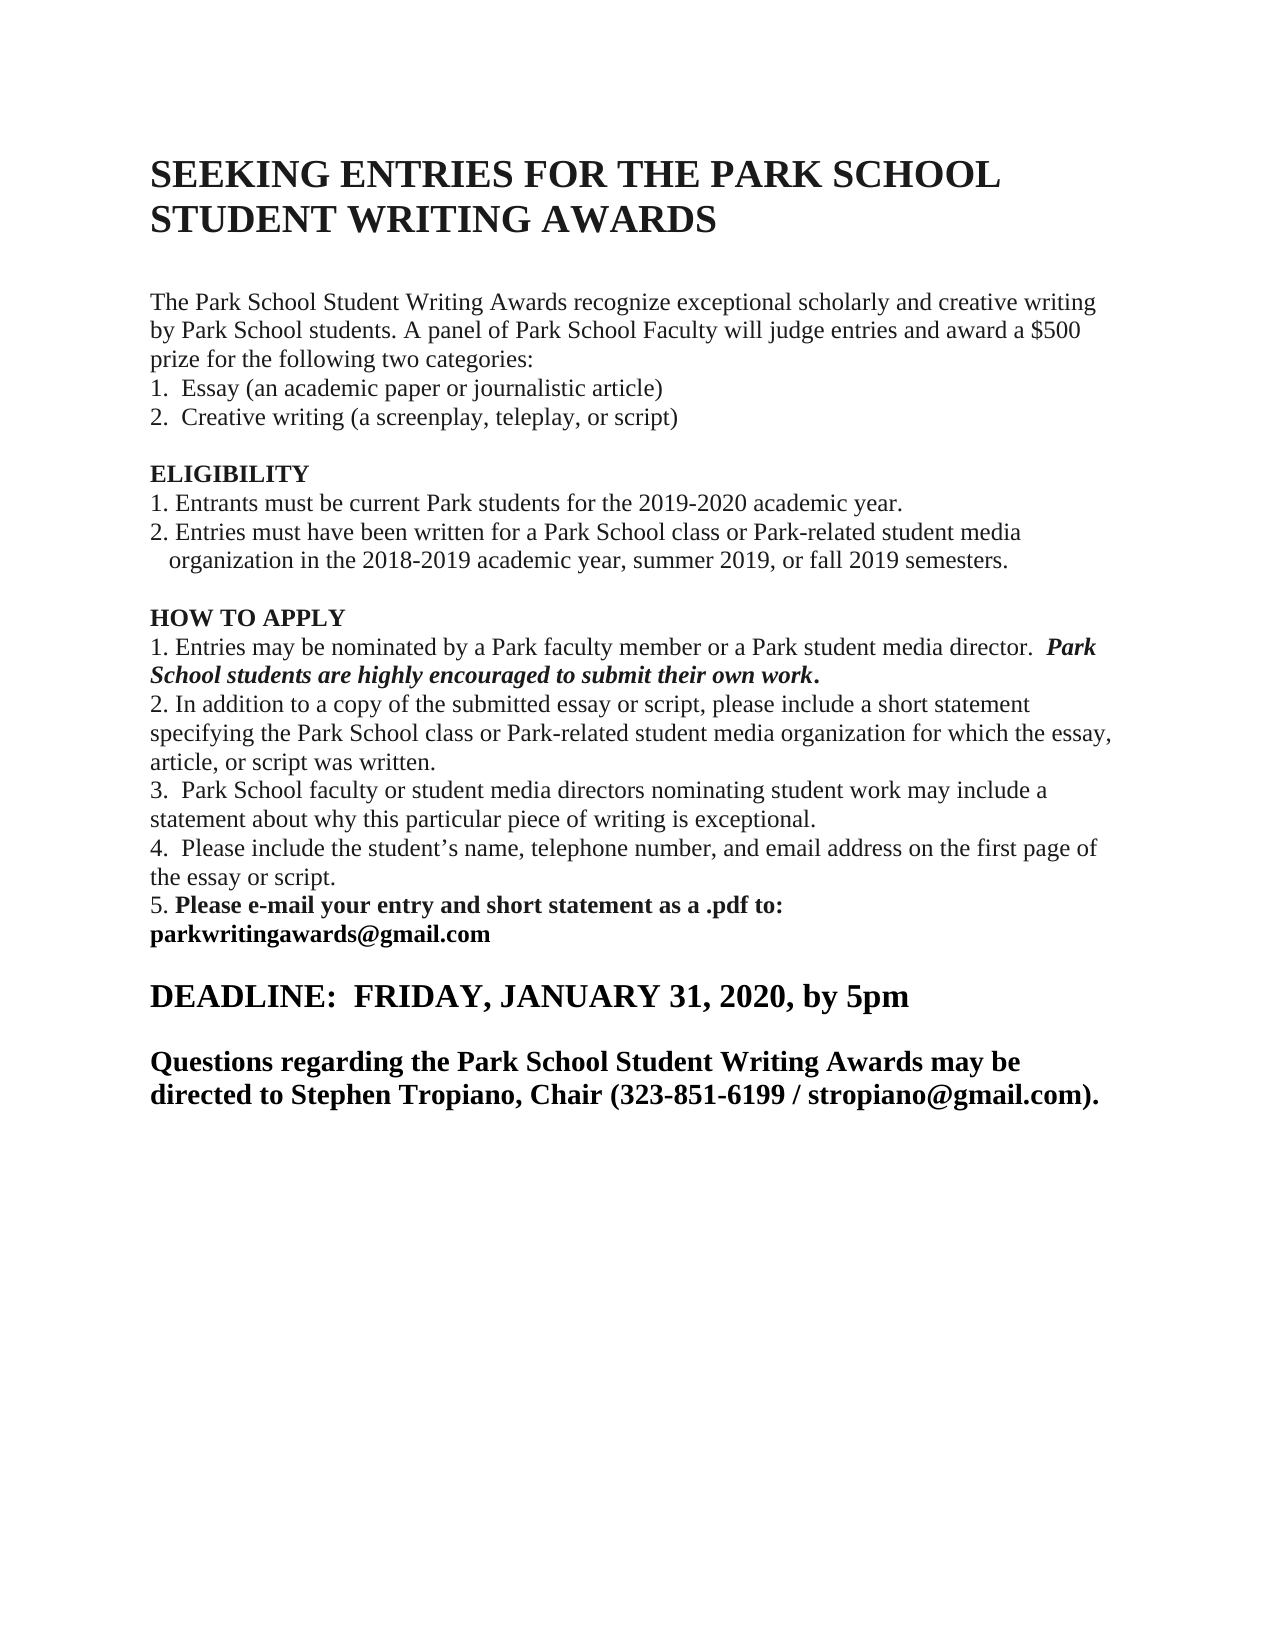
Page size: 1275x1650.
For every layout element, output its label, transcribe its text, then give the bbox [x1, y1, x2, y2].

text 3. Park School faculty or student media directors nominating student work may include a statement about why this particular piece of writing is exceptional. [150, 775, 1125, 833]
text 5. Please e-mail your entry and short statement as a .pdf to: [150, 890, 1125, 919]
text 1. Entrants must be current Park students for the 2019-2020 academic year. [150, 488, 1125, 517]
text 2. Entries must have been written for a Park School class or Park-related student media [150, 517, 1125, 545]
text 4. Please include the student’s name, telephone number, and email address on the first page of the essay or script. [150, 833, 1125, 890]
text 2. Creative writing (a screenplay, teleplay, or script) [150, 402, 1125, 430]
text ELIGIBILITY [150, 459, 1125, 488]
text 1. Entries may be nominated by a Park faculty member or a Park student media director. Park School students are highly encouraged to submit their own work. [150, 632, 1125, 689]
text parkwritingawards@gmail.com [150, 919, 1125, 948]
text SEEKING ENTRIES FOR THE PARK SCHOOL STUDENT WRITING AWARDS [150, 150, 1125, 241]
text 2. In addition to a copy of the submitted essay or script, please include a short statement specifying the Park School class or Park-related student media organization for which the essay, article, or script was written. [150, 689, 1125, 775]
text HOW TO APPLY [150, 603, 1125, 632]
text The Park School Student Writing Awards recognize exceptional scholarly and creative writing by Park School students. A panel of Park School Faculty will judge entries and award a $500 prize for the following two categories: [150, 287, 1125, 373]
text organization in the 2018-2019 academic year, summer 2019, or fall 2019 semesters. [150, 545, 1125, 574]
text DEADLINE: FRIDAY, JANUARY 31, 2020, by 5pm [150, 977, 1125, 1015]
text Questions regarding the Park School Student Writing Awards may be directed to Stephen Tropiano, Chair (323-851-6199 / stropiano@gmail.com). [150, 1044, 1125, 1111]
text 1. Essay (an academic paper or journalistic article) [150, 373, 1125, 402]
